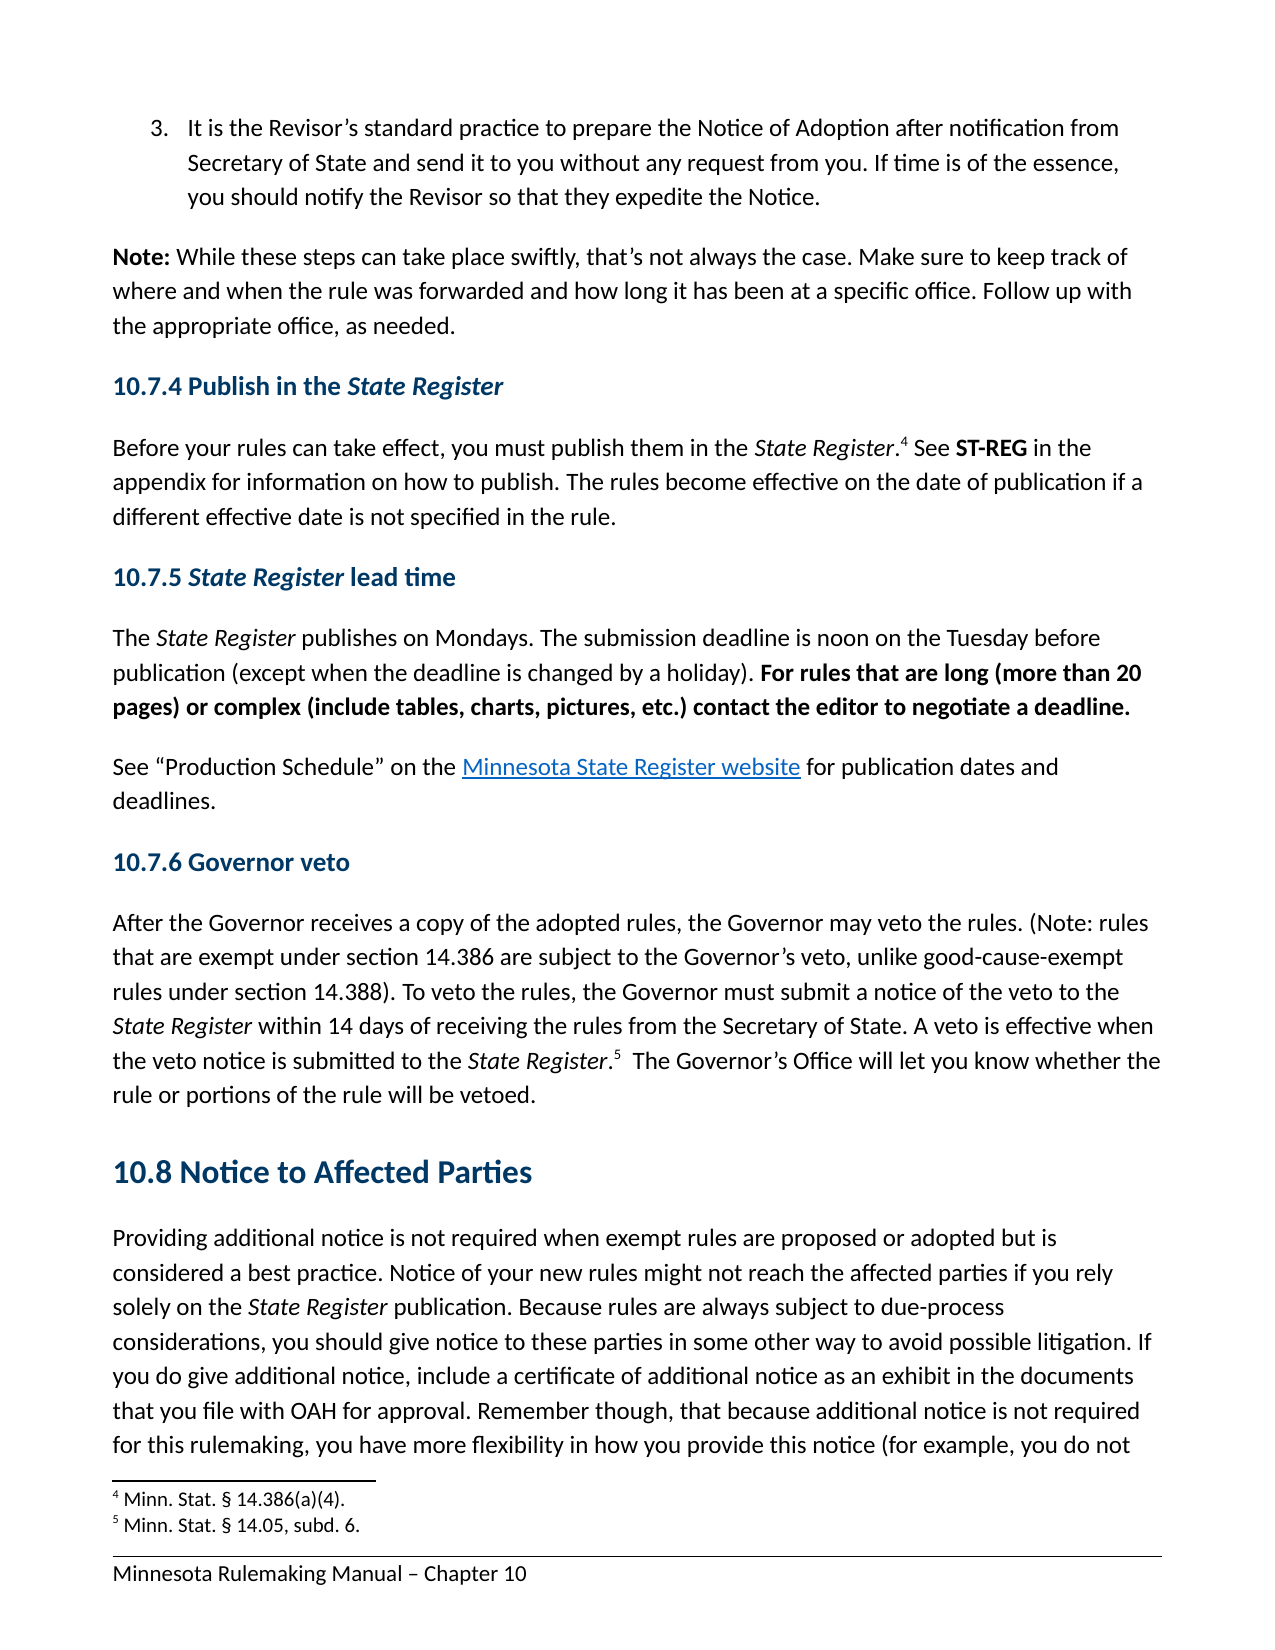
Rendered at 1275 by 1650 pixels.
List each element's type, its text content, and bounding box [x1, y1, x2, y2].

text After the Governor receives a copy of the adopted rules, the Governor may veto the rules. (Note: rules that are exempt under section 14.386 are subject to the Governor’s veto, unlike good-cause-exempt rules under section 14.388). To veto the rules, the Governor must submit a notice of the veto to the State Register within 14 days of receiving the rules from the Secretary of State. A veto is effective when the veto notice is submitted to the State Register. The Governor’s Office will let you know whether the rule or portions of the rule will be vetoed. [112, 907, 1162, 1110]
subtitle 10.7.6 Governor veto [112, 845, 1162, 878]
list It is the Revisor’s standard practice to prepare the Notice of Adoption after notification from Secretary of State and send it to you without any request from you. If time is of the essence, you should notify the Revisor so that they expedite the Notice. [150, 112, 1162, 212]
text See “Production Schedule” on the Minnesota State Register website for publication dates and deadlines. [112, 751, 1162, 816]
text The State Register publishes on Mondays. The submission deadline is noon on the Tuesday before publication (except when the deadline is changed by a holiday). For rules that are long (more than 20 pages) or complex (include tables, charts, pictures, etc.) contact the editor to negotiate a deadline. [112, 622, 1162, 722]
text Before your rules can take effect, you must publish them in the State Register. See ST-REG in the appendix for information on how to publish. The rules become effective on the date of publication if a different effective date is not specified in the rule. [112, 432, 1162, 531]
subtitle 10.7.4 Publish in the State Register [112, 369, 1162, 402]
subtitle 10.7.5 State Register lead time [112, 560, 1162, 593]
text Note: While these steps can take place swiftly, that’s not always the case. Make sure to keep track of where and when the rule was forwarded and how long it has been at a specific office. Follow up with the appropriate office, as needed. [112, 241, 1162, 340]
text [112, 1222, 1162, 1460]
subtitle 10.8 Notice to Affected Parties [112, 1151, 1162, 1192]
